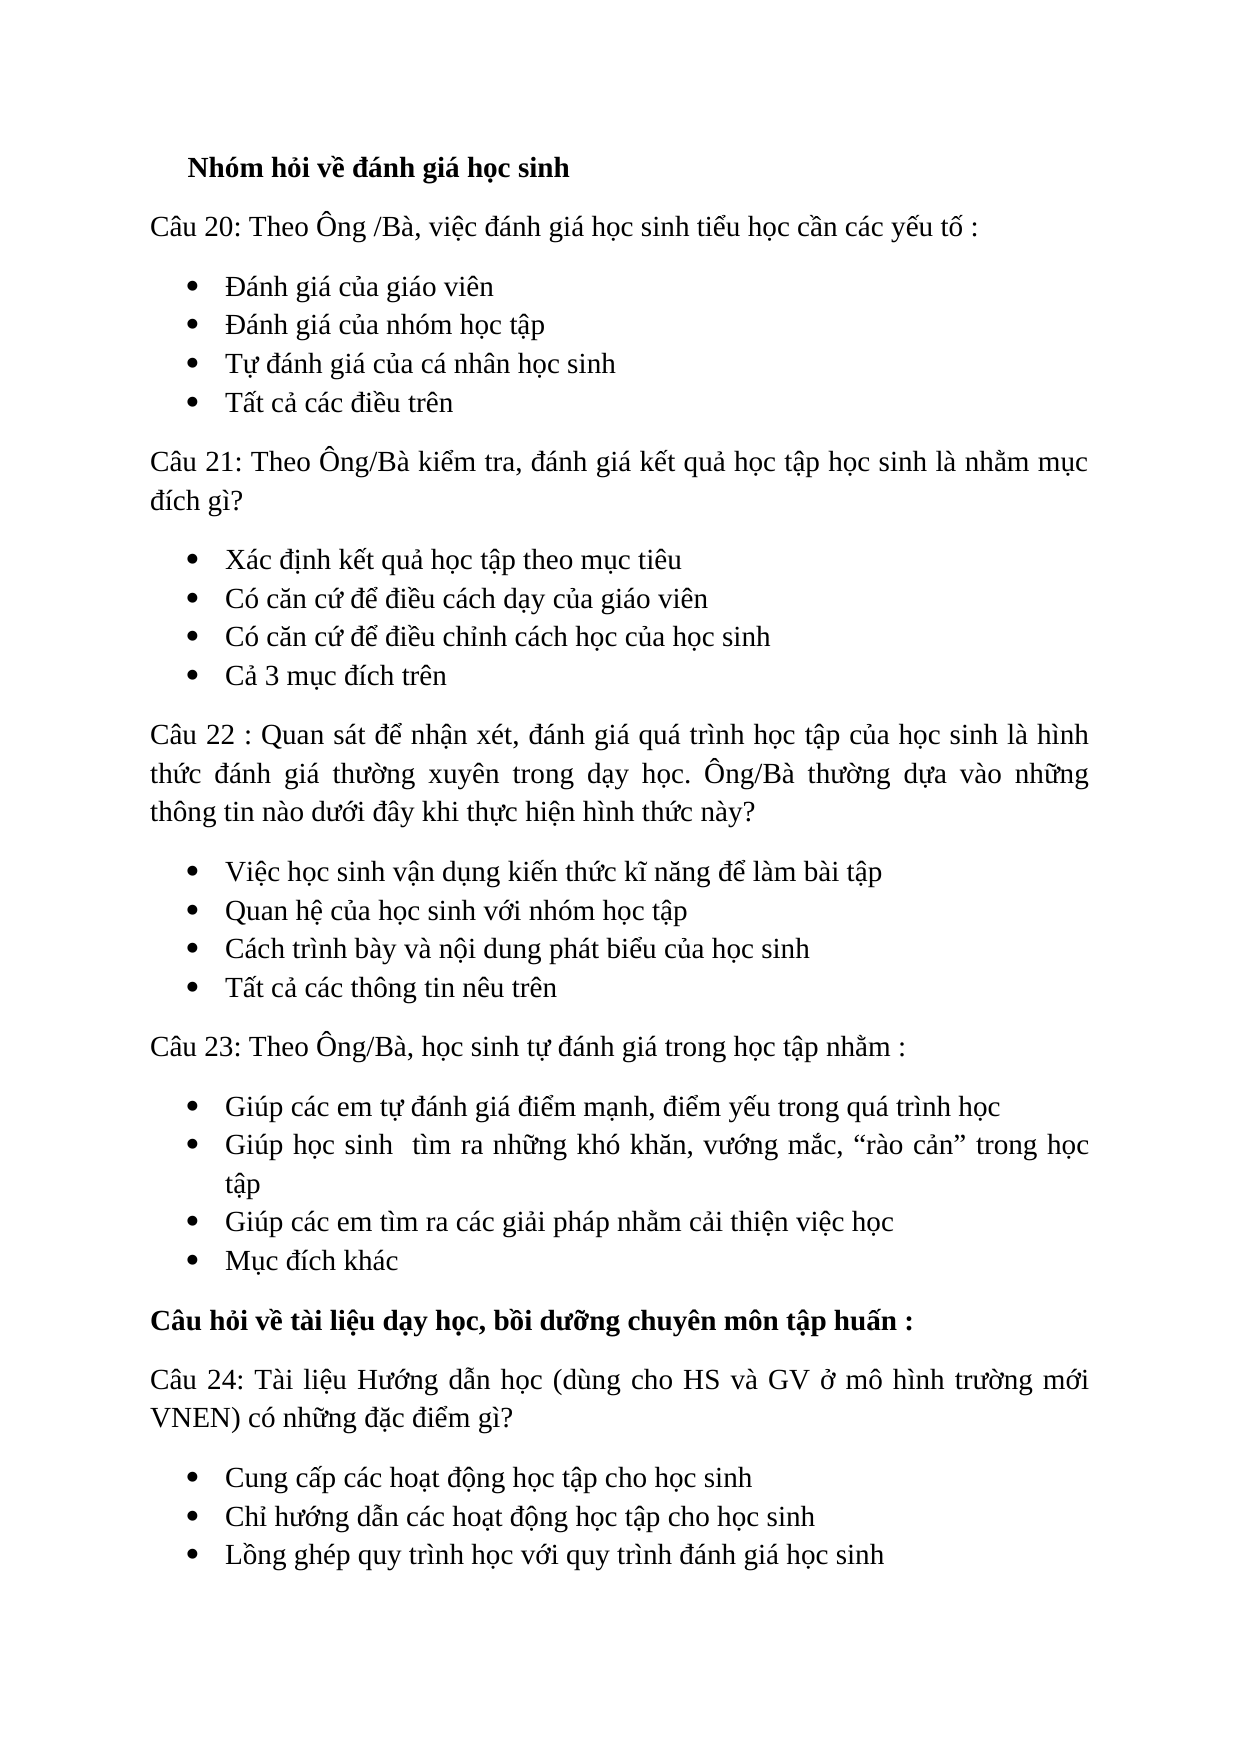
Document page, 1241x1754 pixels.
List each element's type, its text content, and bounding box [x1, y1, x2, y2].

list Cách trình bày và nội dung phát biểu của học sinh [187, 931, 1090, 965]
list Lồng ghép quy trình học với quy trình đánh giá học sinh [187, 1537, 1090, 1571]
text Nhóm hỏi về đánh giá học sinh [187, 150, 1090, 183]
list Việc học sinh vận dụng kiến thức kĩ năng để làm bài tập [187, 854, 1090, 888]
list Chỉ hướng dẫn các hoạt động học tập cho học sinh [187, 1499, 1090, 1532]
list Đánh giá của giáo viên [187, 269, 1090, 302]
list Có căn cứ để điều cách dạy của giáo viên [187, 581, 1090, 614]
list Cung cấp các hoạt động học tập cho học sinh [187, 1460, 1090, 1494]
text Câu 21: Theo Ông/Bà kiểm tra, đánh giá kết quả học tập học sinh là nhằm mục đích gì? [150, 444, 1090, 516]
list Xác định kết quả học tập theo mục tiêu [187, 542, 1090, 576]
list Có căn cứ để điều chỉnh cách học của học sinh [187, 619, 1090, 653]
list Mục đích khác [187, 1243, 1090, 1277]
list Giúp học sinh tìm ra những khó khăn, vướng mắc, “rào cản” trong học tập [187, 1127, 1090, 1199]
list Cả 3 mục đích trên [187, 658, 1090, 692]
text Câu hỏi về tài liệu dạy học, bồi dưỡng chuyên môn tập huấn : [150, 1303, 1090, 1336]
text Câu 23: Theo Ông/Bà, học sinh tự đánh giá trong học tập nhằm : [150, 1029, 1090, 1063]
list Đánh giá của nhóm học tập [187, 307, 1090, 341]
text Câu 22 : Quan sát để nhận xét, đánh giá quá trình học tập của học sinh là hình thức đánh giá thường xuyên trong dạy học. Ông/Bà thường dựa vào những thông tin nào dưới đây khi thực hiện hình thức này? [150, 717, 1090, 828]
text Câu 20: Theo Ông /Bà, việc đánh giá học sinh tiểu học cần các yếu tố : [150, 209, 1090, 243]
text Câu 24: Tài liệu Hướng dẫn học (dùng cho HS và GV ở mô hình trường mới VNEN) có những đặc điểm gì? [150, 1362, 1090, 1434]
list Tất cả các thông tin nêu trên [187, 970, 1090, 1003]
list Giúp các em tìm ra các giải pháp nhằm cải thiện việc học [187, 1204, 1090, 1238]
list Tự đánh giá của cá nhân học sinh [187, 346, 1090, 380]
list Quan hệ của học sinh với nhóm học tập [187, 893, 1090, 926]
list Giúp các em tự đánh giá điểm mạnh, điểm yếu trong quá trình học [187, 1089, 1090, 1122]
list Tất cả các điều trên [187, 385, 1090, 418]
